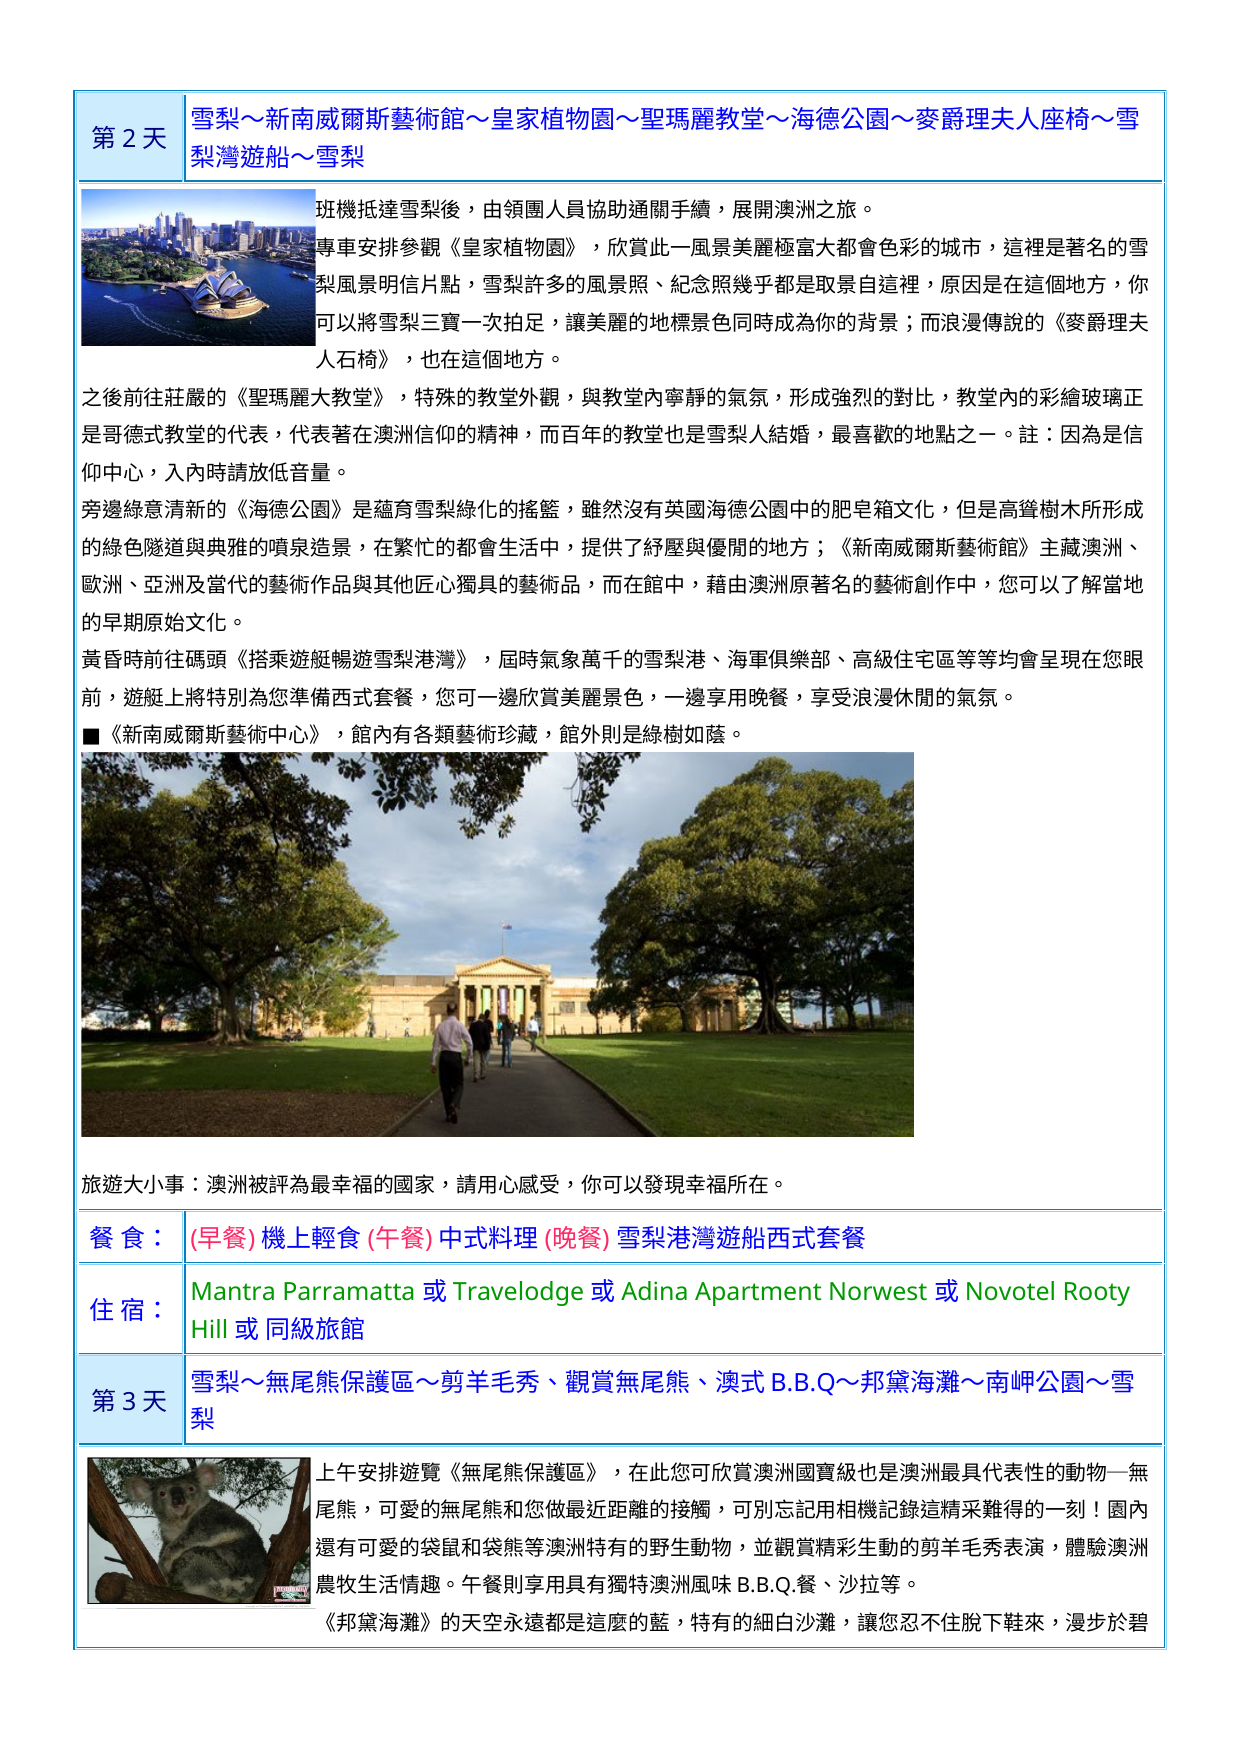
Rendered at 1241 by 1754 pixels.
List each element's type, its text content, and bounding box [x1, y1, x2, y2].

table_cell 第 3 天 [77, 1353, 182, 1443]
table_cell 班機抵達雪梨後，由領團人員協助通關手續，展開澳洲之旅。 專車安排參觀《皇家植物園》，欣賞此一風景美麗極富大都會色彩的城市，這裡是著名的雪梨風景明信片點，雪梨許多的風景照、紀念照幾乎都是取景自這裡，原因是在這個地方，你可以將雪梨三寶一次拍足，讓美麗的地標景色同時成為你的背景；而浪漫傳說的《麥爵理夫人石椅》，也在這個地方。 之後前往莊嚴的《聖瑪麗大教堂》，特殊的教堂外觀，與教堂內寧靜的氣氛，形成強烈的對比，教堂內的彩繪玻璃正是哥德式教堂的代表，代表著在澳洲信仰的精神，而百年的教堂也是雪梨人結婚，最喜歡的地點之ㄧ。註：因為是信仰中心，入內時請放低音量。 旁邊綠意清新的《海德公園》是蘊育雪梨綠化的搖籃，雖然沒有英國海德公園中的肥皂箱文化，但是高聳樹木所形成的綠色隧道與典雅的噴泉造景，在繁忙的都會生活中，提供了紓壓與優閒的地方；《新南威爾斯藝術館》主藏澳洲、歐洲、亞洲及當代的藝術作品與其他匠心獨具的藝術品，而在館中，藉由澳洲原著名的藝術創作中，您可以了解當地的早期原始文化。 黃昏時前往碼頭《搭乘遊艇暢遊雪梨港灣》，屆時氣象萬千的雪梨港、海軍俱樂部、高級住宅區等等均會呈現在您眼前，遊艇上將特別為您準備西式套餐，您可一邊欣賞美麗景色，一邊享用晚餐，享受浪漫休閒的氣氛。 ■《新南威爾斯藝術中心》，館內有各類藝術珍藏，館外則是綠樹如蔭。 旅遊大小事：澳洲被評為最幸福的國家，請用心感受，你可以發現幸福所在。 [77, 180, 1164, 1208]
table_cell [77, 1443, 1164, 1646]
table_cell 第 2 天 [77, 91, 184, 180]
table_cell 住 宿： [75, 1262, 184, 1352]
picture [81, 752, 914, 1137]
table_cell 餐 食： [77, 1209, 182, 1262]
table_cell 雪梨～無尾熊保護區～剪羊毛秀、觀賞無尾熊、澳式B.B.Q～邦黛海灘～南岬公園～雪梨 [186, 1353, 1164, 1443]
table_cell Mantra Parramatta 或 Travelodge 或 Adina Apartment Norwest 或 Novotel Rooty Hill 或 同級旅館 [184, 1262, 1165, 1352]
picture [81, 189, 316, 346]
table_cell (早餐) 機上輕食 (午餐) 中式料理 (晚餐) 雪梨港灣遊船西式套餐 [186, 1209, 1164, 1262]
picture [81, 1452, 316, 1609]
table_cell 雪梨～新南威爾斯藝術館～皇家植物園～聖瑪麗教堂～海德公園～麥爵理夫人座椅～雪梨灣遊船～雪梨 [184, 93, 1164, 180]
